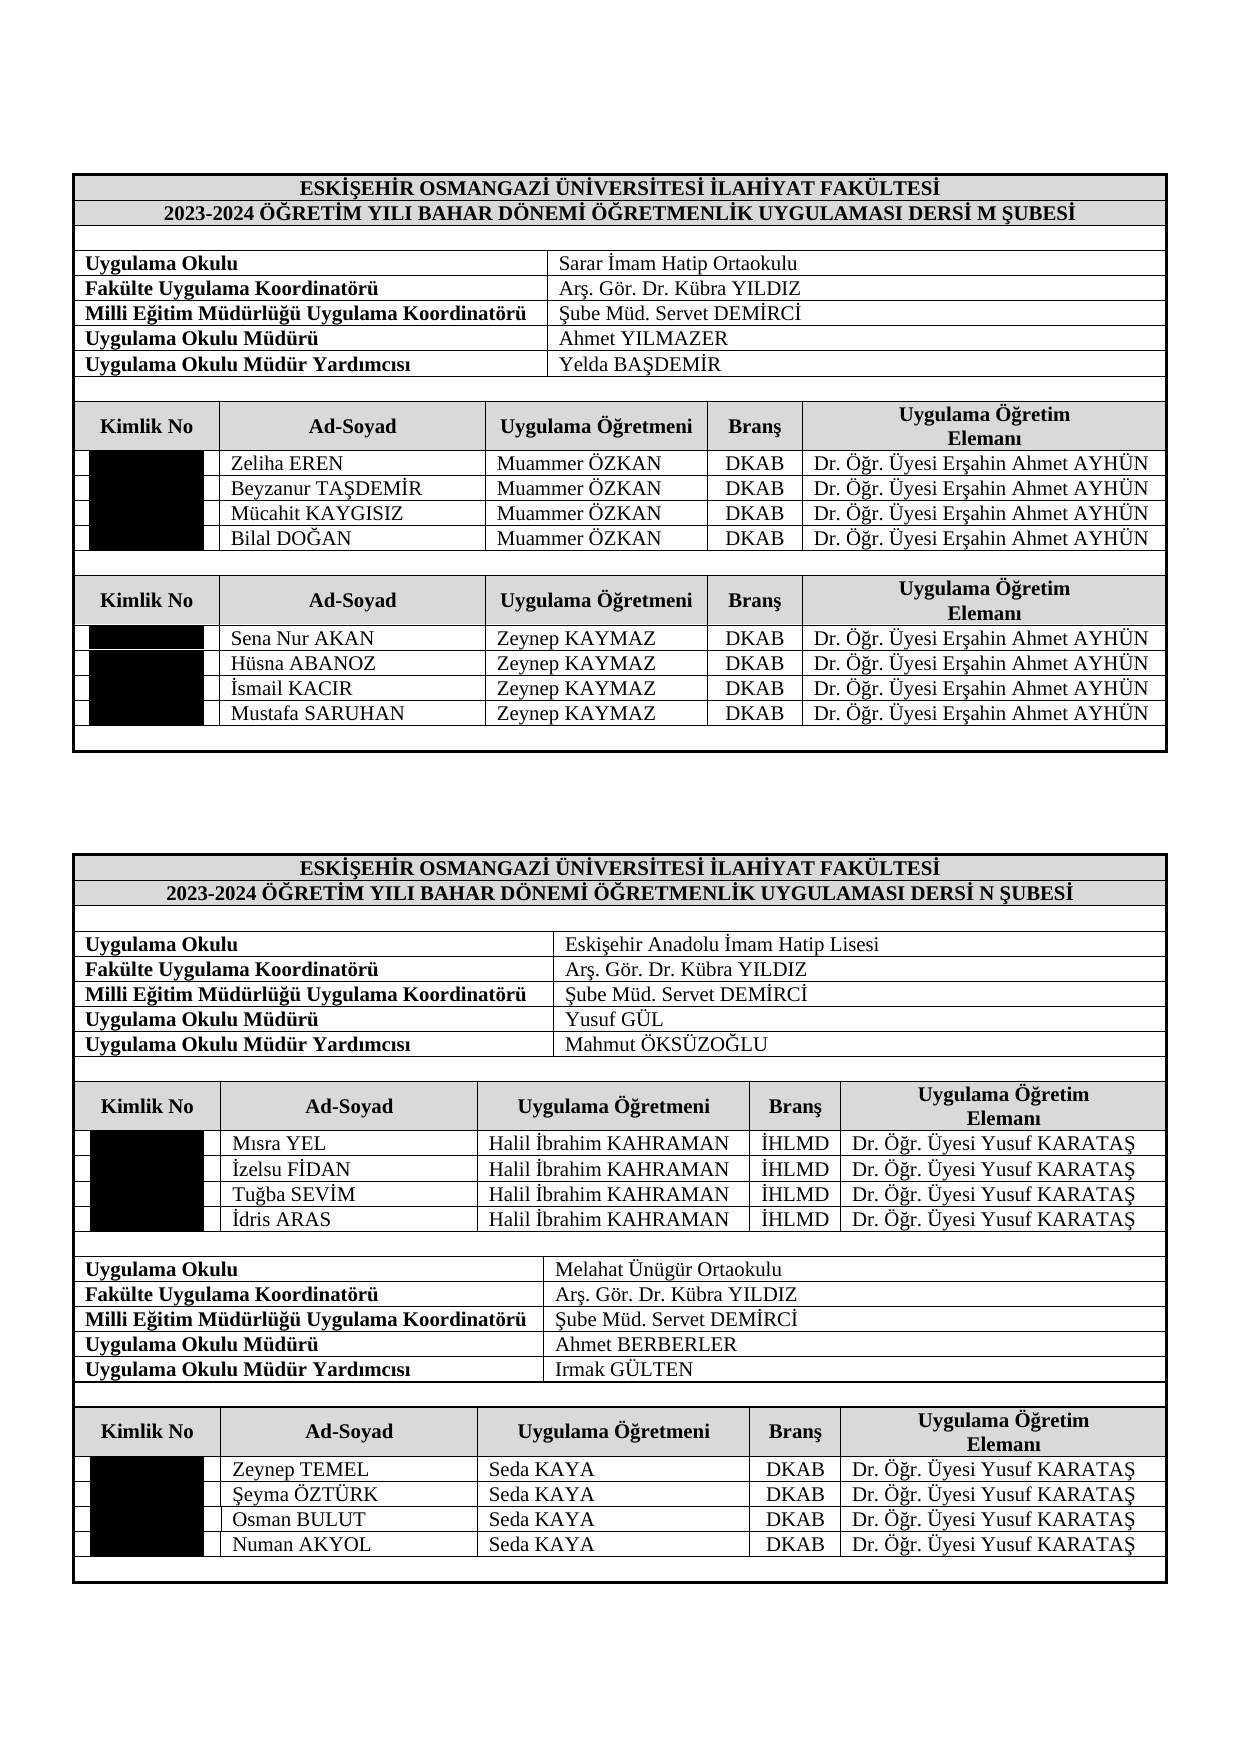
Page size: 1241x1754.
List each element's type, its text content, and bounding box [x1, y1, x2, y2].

table_cell Uygulama Öğretim Elemanı [841, 1082, 1165, 1130]
table_cell Dr. Öğr. Üyesi Yusuf KARATAŞ [841, 1156, 1165, 1181]
table_cell Zeliha EREN [220, 451, 485, 475]
table_cell Dr. Öğr. Üyesi Erşahin Ahmet AYHÜN [803, 526, 1165, 550]
table_cell Mahmut ÖKSÜZOĞLU [554, 1032, 1165, 1056]
table_cell İsmail KACIR [220, 676, 485, 700]
table_cell DKAB [708, 526, 802, 550]
table_cell Arş. Gör. Dr. Kübra YILDIZ [554, 957, 1165, 981]
table_cell Zeynep TEMEL [221, 1457, 477, 1481]
table_cell İHLMD [750, 1207, 840, 1231]
table_cell Ad-Soyad [220, 402, 485, 450]
table_cell DKAB [708, 676, 802, 700]
table_cell Sena Nur AKAN [220, 626, 485, 649]
table_cell 2023-2024 ÖĞRETİM YILI BAHAR DÖNEMİ ÖĞRETMENLİK UYGULAMASI DERSİ M ŞUBESİ [75, 201, 1165, 225]
table_cell Dr. Öğr. Üyesi Yusuf KARATAŞ [841, 1457, 1165, 1481]
table_cell [75, 1232, 1165, 1256]
table_cell DKAB [708, 701, 802, 725]
table_cell İdris ARAS [221, 1207, 477, 1231]
table_cell Halil İbrahim KAHRAMAN [478, 1131, 749, 1155]
table_cell Şube Müd. Servet DEMİRCİ [544, 1307, 1165, 1331]
table_cell Uygulama Öğretmeni [486, 402, 707, 450]
table_cell Dr. Öğr. Üyesi Erşahin Ahmet AYHÜN [803, 626, 1165, 649]
table_cell Uygulama Okulu Müdürü [75, 1332, 543, 1356]
table_cell Arş. Gör. Dr. Kübra YILDIZ [548, 276, 1165, 300]
table_cell Ad-Soyad [221, 1082, 477, 1130]
table_cell Uygulama Okulu Müdür Yardımcısı [75, 351, 547, 376]
table_cell Halil İbrahim KAHRAMAN [478, 1182, 749, 1206]
table_cell Mısra YEL [221, 1131, 477, 1155]
table_cell Dr. Öğr. Üyesi Erşahin Ahmet AYHÜN [803, 651, 1165, 675]
table_cell Halil İbrahim KAHRAMAN [478, 1207, 749, 1231]
table_cell Uygulama Okulu [75, 932, 553, 956]
table_cell [75, 1057, 1165, 1081]
table_cell Fakülte Uygulama Koordinatörü [75, 1282, 543, 1306]
table_cell DKAB [708, 451, 802, 475]
table_cell Uygulama Okulu [75, 251, 547, 275]
table_cell Dr. Öğr. Üyesi Yusuf KARATAŞ [841, 1532, 1165, 1556]
table_cell Numan AKYOL [221, 1532, 477, 1556]
table_cell Seda KAYA [478, 1507, 749, 1531]
table_cell Dr. Öğr. Üyesi Yusuf KARATAŞ [841, 1207, 1165, 1231]
table_cell [75, 906, 1165, 931]
table_cell Fakülte Uygulama Koordinatörü [75, 957, 553, 981]
table_cell Muammer ÖZKAN [486, 451, 707, 475]
table_cell [75, 1383, 1165, 1406]
table_cell İHLMD [750, 1156, 840, 1181]
table_cell Dr. Öğr. Üyesi Erşahin Ahmet AYHÜN [803, 676, 1165, 700]
table_cell Şube Müd. Servet DEMİRCİ [554, 982, 1165, 1006]
table_cell Şube Müd. Servet DEMİRCİ [548, 301, 1165, 325]
table_cell DKAB [750, 1457, 840, 1481]
table_cell Uygulama Öğretmeni [478, 1082, 749, 1130]
table_cell Irmak GÜLTEN [544, 1357, 1165, 1381]
table_cell Sarar İmam Hatip Ortaokulu [548, 251, 1165, 275]
table_cell Mustafa SARUHAN [220, 701, 485, 725]
table_cell [75, 551, 1165, 575]
table_cell Uygulama Okulu Müdürü [75, 326, 547, 350]
table_cell Zeynep KAYMAZ [486, 701, 707, 725]
table_cell DKAB [708, 476, 802, 500]
table_cell Dr. Öğr. Üyesi Erşahin Ahmet AYHÜN [803, 501, 1165, 525]
table_cell Uygulama Öğretim Elemanı [803, 576, 1165, 624]
table_cell Dr. Öğr. Üyesi Yusuf KARATAŞ [841, 1182, 1165, 1206]
table_cell Dr. Öğr. Üyesi Erşahin Ahmet AYHÜN [803, 701, 1165, 725]
table_cell 2023-2024 ÖĞRETİM YILI BAHAR DÖNEMİ ÖĞRETMENLİK UYGULAMASI DERSİ N ŞUBESİ [75, 881, 1165, 905]
table_cell Uygulama Öğretim Elemanı [841, 1408, 1165, 1456]
table_cell Tuğba SEVİM [221, 1182, 477, 1206]
table_cell Milli Eğitim Müdürlüğü Uygulama Koordinatörü [75, 982, 553, 1006]
table_cell DKAB [750, 1507, 840, 1531]
table_cell Uygulama Okulu Müdür Yardımcısı [75, 1357, 543, 1381]
table_cell [75, 1557, 1165, 1581]
table_cell Seda KAYA [478, 1482, 749, 1506]
table_cell Osman BULUT [222, 1507, 477, 1531]
table_cell Branş [750, 1082, 840, 1130]
table_cell Muammer ÖZKAN [486, 526, 707, 550]
table_cell Fakülte Uygulama Koordinatörü [75, 276, 547, 300]
table_cell Dr. Öğr. Üyesi Yusuf KARATAŞ [841, 1482, 1165, 1506]
table_cell Ahmet BERBERLER [544, 1332, 1165, 1356]
table_cell Melahat Ünügür Ortaokulu [544, 1257, 1165, 1281]
table_cell Zeynep KAYMAZ [486, 626, 707, 649]
table_cell İHLMD [750, 1182, 840, 1206]
table_cell Seda KAYA [478, 1532, 749, 1556]
table_cell Zeynep KAYMAZ [486, 676, 707, 700]
table_cell Arş. Gör. Dr. Kübra YILDIZ [544, 1282, 1165, 1306]
table_cell Yelda BAŞDEMİR [548, 351, 1165, 376]
table_cell Kimlik No [75, 402, 219, 450]
table_cell Kimlik No [75, 576, 219, 624]
table_cell Kimlik No [75, 1082, 220, 1130]
table_cell [75, 377, 1165, 401]
table_cell Uygulama Öğretim Elemanı [803, 402, 1165, 450]
table_cell Eskişehir Anadolu İmam Hatip Lisesi [554, 932, 1165, 956]
table_cell Dr. Öğr. Üyesi Erşahin Ahmet AYHÜN [803, 476, 1165, 500]
table_cell Milli Eğitim Müdürlüğü Uygulama Koordinatörü [75, 1307, 543, 1331]
table_cell Muammer ÖZKAN [486, 476, 707, 500]
table_cell Beyzanur TAŞDEMİR [220, 476, 485, 500]
table_cell Seda KAYA [478, 1457, 749, 1481]
table_cell Ad-Soyad [221, 1408, 477, 1456]
table_header ESKİŞEHİR OSMANGAZİ ÜNİVERSİTESİ İLAHİYAT FAKÜLTESİ [75, 176, 1165, 200]
table_cell İzelsu FİDAN [221, 1156, 477, 1181]
table_cell Branş [750, 1408, 840, 1456]
table_cell Şeyma ÖZTÜRK [221, 1482, 477, 1506]
table_cell Bilal DOĞAN [220, 526, 485, 550]
table_header ESKİŞEHİR OSMANGAZİ ÜNİVERSİTESİ İLAHİYAT FAKÜLTESİ [75, 856, 1165, 880]
table_cell Zeynep KAYMAZ [486, 651, 707, 675]
table_cell Halil İbrahim KAHRAMAN [478, 1156, 749, 1181]
table_cell Dr. Öğr. Üyesi Yusuf KARATAŞ [841, 1131, 1165, 1155]
table_cell Ad-Soyad [220, 576, 485, 624]
table_cell DKAB [750, 1482, 840, 1506]
table_cell DKAB [708, 651, 802, 675]
table_cell Uygulama Öğretmeni [486, 576, 707, 624]
table_cell Dr. Öğr. Üyesi Yusuf KARATAŞ [841, 1507, 1165, 1531]
table_cell DKAB [750, 1532, 840, 1556]
table_cell Uygulama Okulu [75, 1257, 543, 1281]
table_cell Mücahit KAYGISIZ [220, 501, 485, 525]
table_cell Uygulama Öğretmeni [478, 1408, 749, 1456]
table_cell Muammer ÖZKAN [486, 501, 707, 525]
table_cell Uygulama Okulu Müdür Yardımcısı [75, 1032, 553, 1056]
table_cell Dr. Öğr. Üyesi Erşahin Ahmet AYHÜN [803, 451, 1165, 475]
table_cell Yusuf GÜL [554, 1007, 1165, 1031]
table_cell Ahmet YILMAZER [548, 326, 1165, 350]
table_cell DKAB [708, 501, 802, 525]
table_cell Branş [708, 576, 802, 624]
table_cell [75, 226, 1165, 250]
table_cell [75, 726, 1165, 750]
table_cell Uygulama Okulu Müdürü [75, 1007, 553, 1031]
table_cell İHLMD [750, 1131, 840, 1155]
table_cell Milli Eğitim Müdürlüğü Uygulama Koordinatörü [75, 301, 547, 325]
table_cell DKAB [708, 626, 802, 649]
table_cell Kimlik No [75, 1408, 220, 1456]
table_cell Branş [708, 402, 802, 450]
table_cell Hüsna ABANOZ [220, 651, 485, 675]
